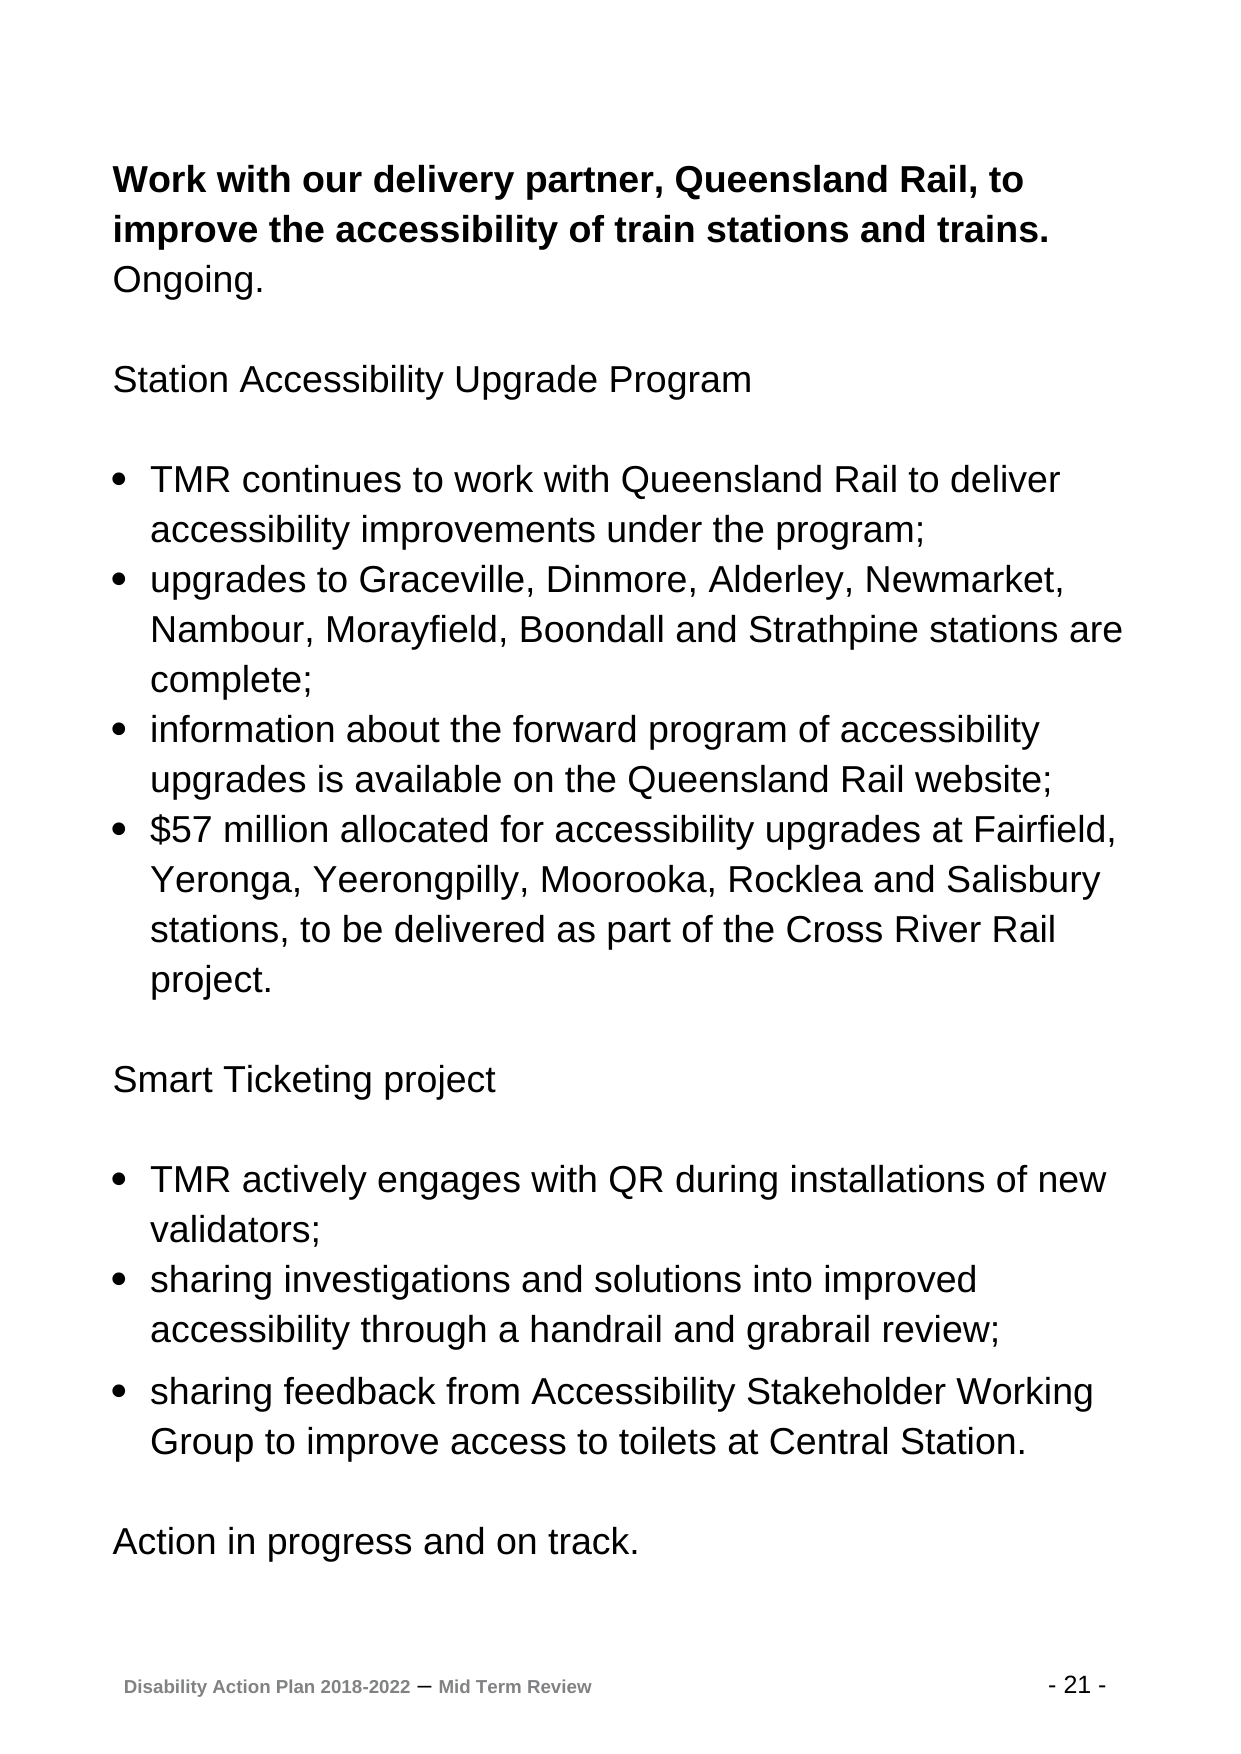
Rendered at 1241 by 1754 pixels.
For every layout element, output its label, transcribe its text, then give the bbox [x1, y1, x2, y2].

list $57 million allocated for accessibility upgrades at Fairfield, Yeronga, Yeerongpilly, Moorooka, Rocklea and Salisbury stations, to be delivered as part of the Cross River Rail project. [112, 800, 1128, 1000]
text Smart Ticketing project [112, 1050, 1128, 1100]
text Station Accessibility Upgrade Program [112, 350, 1128, 400]
list sharing feedback from Accessibility Stakeholder Working Group to improve access to toilets at Central Station. [112, 1362, 1128, 1462]
list upgrades to Graceville, Dinmore, Alderley, Newmarket, Nambour, Morayfield, Boondall and Strathpine stations are complete; [112, 550, 1128, 700]
list TMR actively engages with QR during installations of new validators; [112, 1150, 1128, 1250]
list TMR continues to work with Queensland Rail to deliver accessibility improvements under the program; [112, 450, 1128, 550]
list information about the forward program of accessibility upgrades is available on the Queensland Rail website; [112, 700, 1128, 800]
text Action in progress and on track. [112, 1512, 1128, 1562]
text Work with our delivery partner, Queensland Rail, to improve the accessibility of train stations and trains. Ongoing. [112, 150, 1128, 300]
list sharing investigations and solutions into improved accessibility through a handrail and grabrail review; [112, 1250, 1128, 1350]
